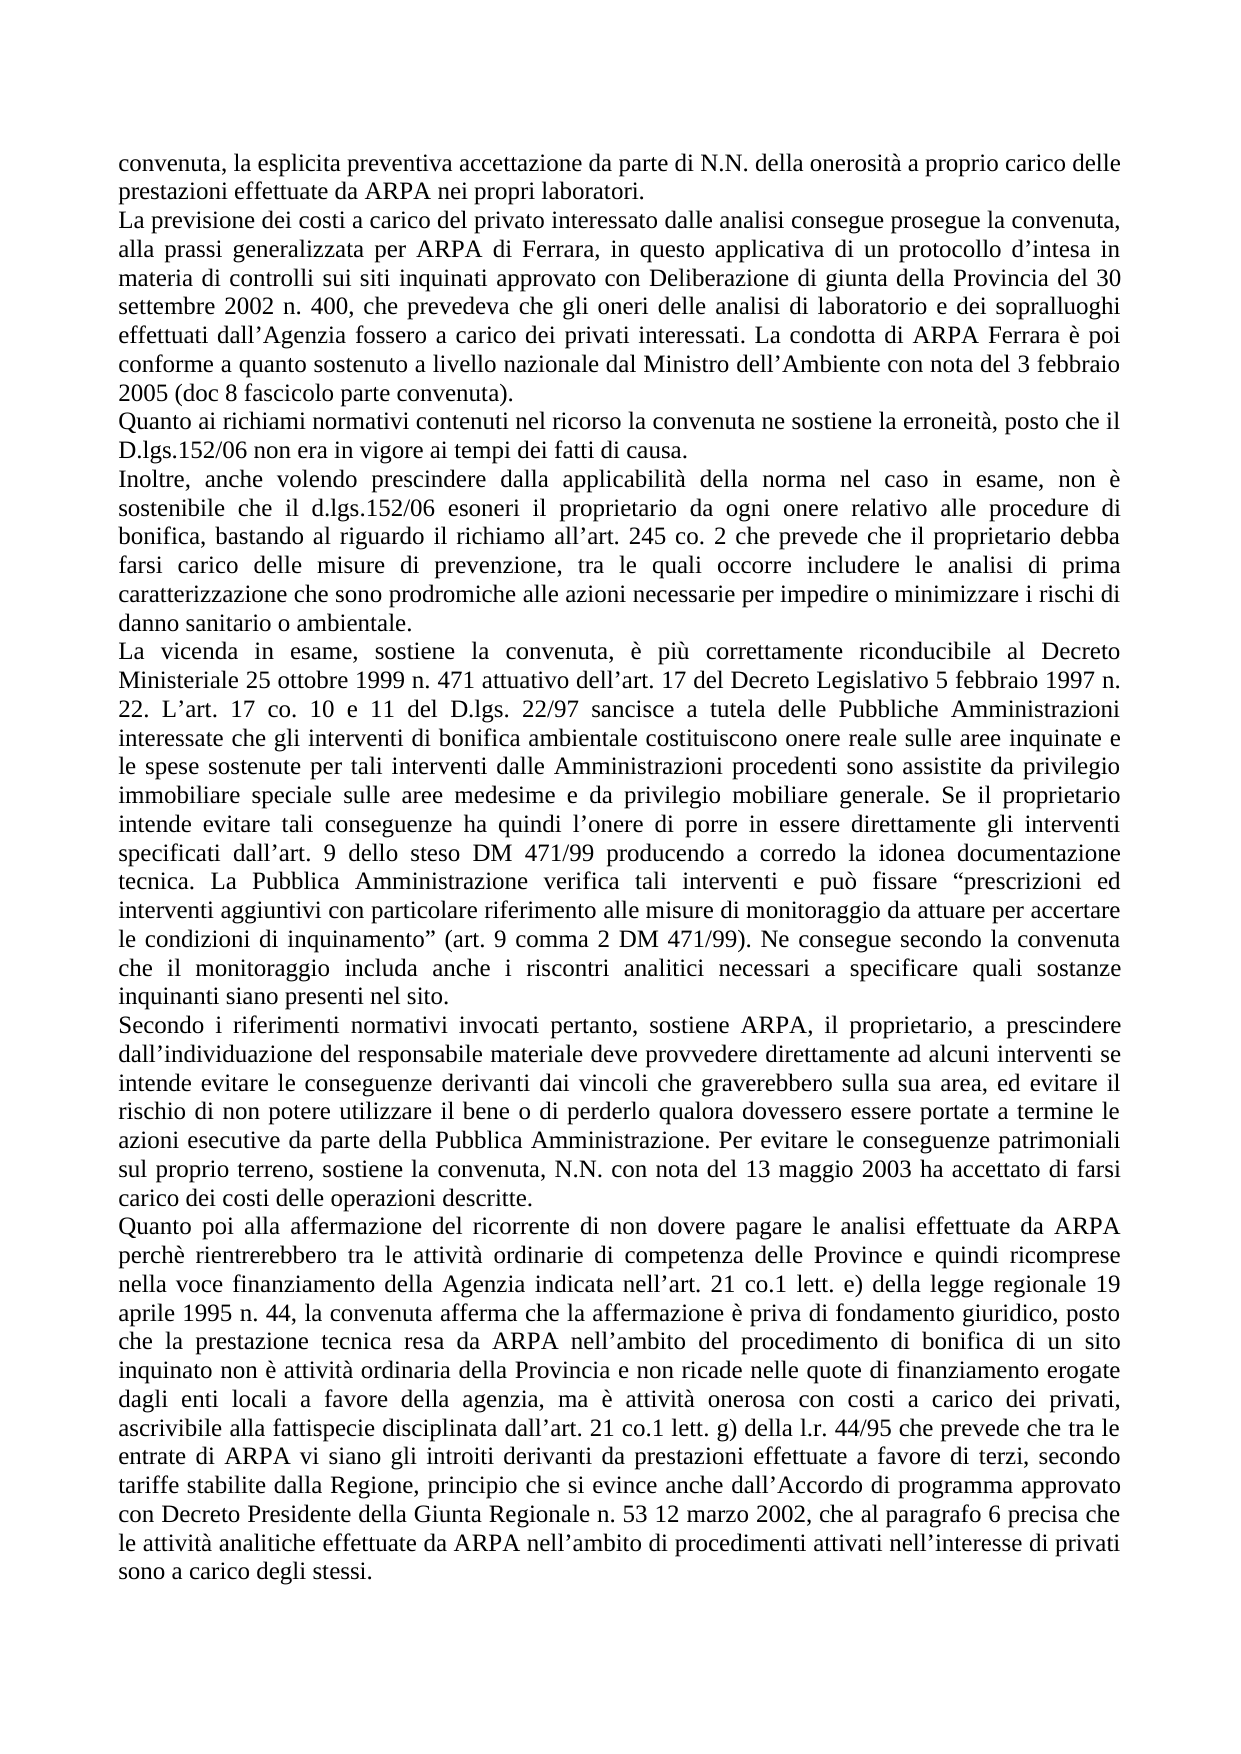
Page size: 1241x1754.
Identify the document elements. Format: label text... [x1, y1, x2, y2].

text Secondo i riferimenti normativi invocati pertanto, sostiene ARPA, il proprietario, a prescindere dall’individuazione del responsabile materiale deve provvedere direttamente ad alcuni interventi se intende evitare le conseguenze derivanti dai vincoli che graverebbero sulla sua area, ed evitare il rischio di non potere utilizzare il bene o di perderlo qualora dovessero essere portate a termine le azioni esecutive da parte della Pubblica Amministrazione. Per evitare le conseguenze patrimoniali sul proprio terreno, sostiene la convenuta, N.N. con nota del 13 maggio 2003 ha accettato di farsi carico dei costi delle operazioni descritte. [118, 1010, 1122, 1211]
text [118, 148, 1122, 205]
text Inoltre, anche volendo prescindere dalla applicabilità della norma nel caso in esame, non è sostenibile che il d.lgs.152/06 esoneri il proprietario da ogni onere relativo alle procedure di bonifica, bastando al riguardo il richiamo all’art. 245 co. 2 che prevede che il proprietario debba farsi carico delle misure di prevenzione, tra le quali occorre includere le analisi di prima caratterizzazione che sono prodromiche alle azioni necessarie per impedire o minimizzare i rischi di danno sanitario o ambientale. [118, 464, 1122, 636]
text La vicenda in esame, sostiene la convenuta, è più correttamente riconducibile al Decreto Ministeriale 25 ottobre 1999 n. 471 attuativo dell’art. 17 del Decreto Legislativo 5 febbraio 1997 n. 22. L’art. 17 co. 10 e 11 del D.lgs. 22/97 sancisce a tutela delle Pubbliche Amministrazioni interessate che gli interventi di bonifica ambientale costituiscono onere reale sulle aree inquinate e le spese sostenute per tali interventi dalle Amministrazioni procedenti sono assistite da privilegio immobiliare speciale sulle aree medesime e da privilegio mobiliare generale. Se il proprietario intende evitare tali conseguenze ha quindi l’onere di porre in essere direttamente gli interventi specificati dall’art. 9 dello steso DM 471/99 producendo a corredo la idonea documentazione tecnica. La Pubblica Amministrazione verifica tali interventi e può fissare “prescrizioni ed interventi aggiuntivi con particolare riferimento alle misure di monitoraggio da attuare per accertare le condizioni di inquinamento” (art. 9 comma 2 DM 471/99). Ne consegue secondo la convenuta che il monitoraggio includa anche i riscontri analitici necessari a specificare quali sostanze inquinanti siano presenti nel sito. [118, 636, 1122, 1010]
text La previsione dei costi a carico del privato interessato dalle analisi consegue prosegue la convenuta, alla prassi generalizzata per ARPA di Ferrara, in questo applicativa di un protocollo d’intesa in materia di controlli sui siti inquinati approvato con Deliberazione di giunta della Provincia del 30 settembre 2002 n. 400, che prevedeva che gli oneri delle analisi di laboratorio e dei sopralluoghi effettuati dall’Agenzia fossero a carico dei privati interessati. La condotta di ARPA Ferrara è poi conforme a quanto sostenuto a livello nazionale dal Ministro dell’Ambiente con nota del 3 febbraio 2005 (doc 8 fascicolo parte convenuta). [118, 205, 1122, 406]
text Quanto poi alla affermazione del ricorrente di non dovere pagare le analisi effettuate da ARPA perchè rientrerebbero tra le attività ordinarie di competenza delle Province e quindi ricomprese nella voce finanziamento della Agenzia indicata nell’art. 21 co.1 lett. e) della legge regionale 19 aprile 1995 n. 44, la convenuta afferma che la affermazione è priva di fondamento giuridico, posto che la prestazione tecnica resa da ARPA nell’ambito del procedimento di bonifica di un sito inquinato non è attività ordinaria della Provincia e non ricade nelle quote di finanziamento erogate dagli enti locali a favore della agenzia, ma è attività onerosa con costi a carico dei privati, ascrivibile alla fattispecie disciplinata dall’art. 21 co.1 lett. g) della l.r. 44/95 che prevede che tra le entrate di ARPA vi siano gli introiti derivanti da prestazioni effettuate a favore di terzi, secondo tariffe stabilite dalla Regione, principio che si evince anche dall’Accordo di programma approvato con Decreto Presidente della Giunta Regionale n. 53 12 marzo 2002, che al paragrafo 6 precisa che le attività analitiche effettuate da ARPA nell’ambito di procedimenti attivati nell’interesse di privati sono a carico degli stessi. [118, 1211, 1122, 1585]
text Quanto ai richiami normativi contenuti nel ricorso la convenuta ne sostiene la erroneità, posto che il D.lgs.152/06 non era in vigore ai tempi dei fatti di causa. [118, 406, 1122, 464]
